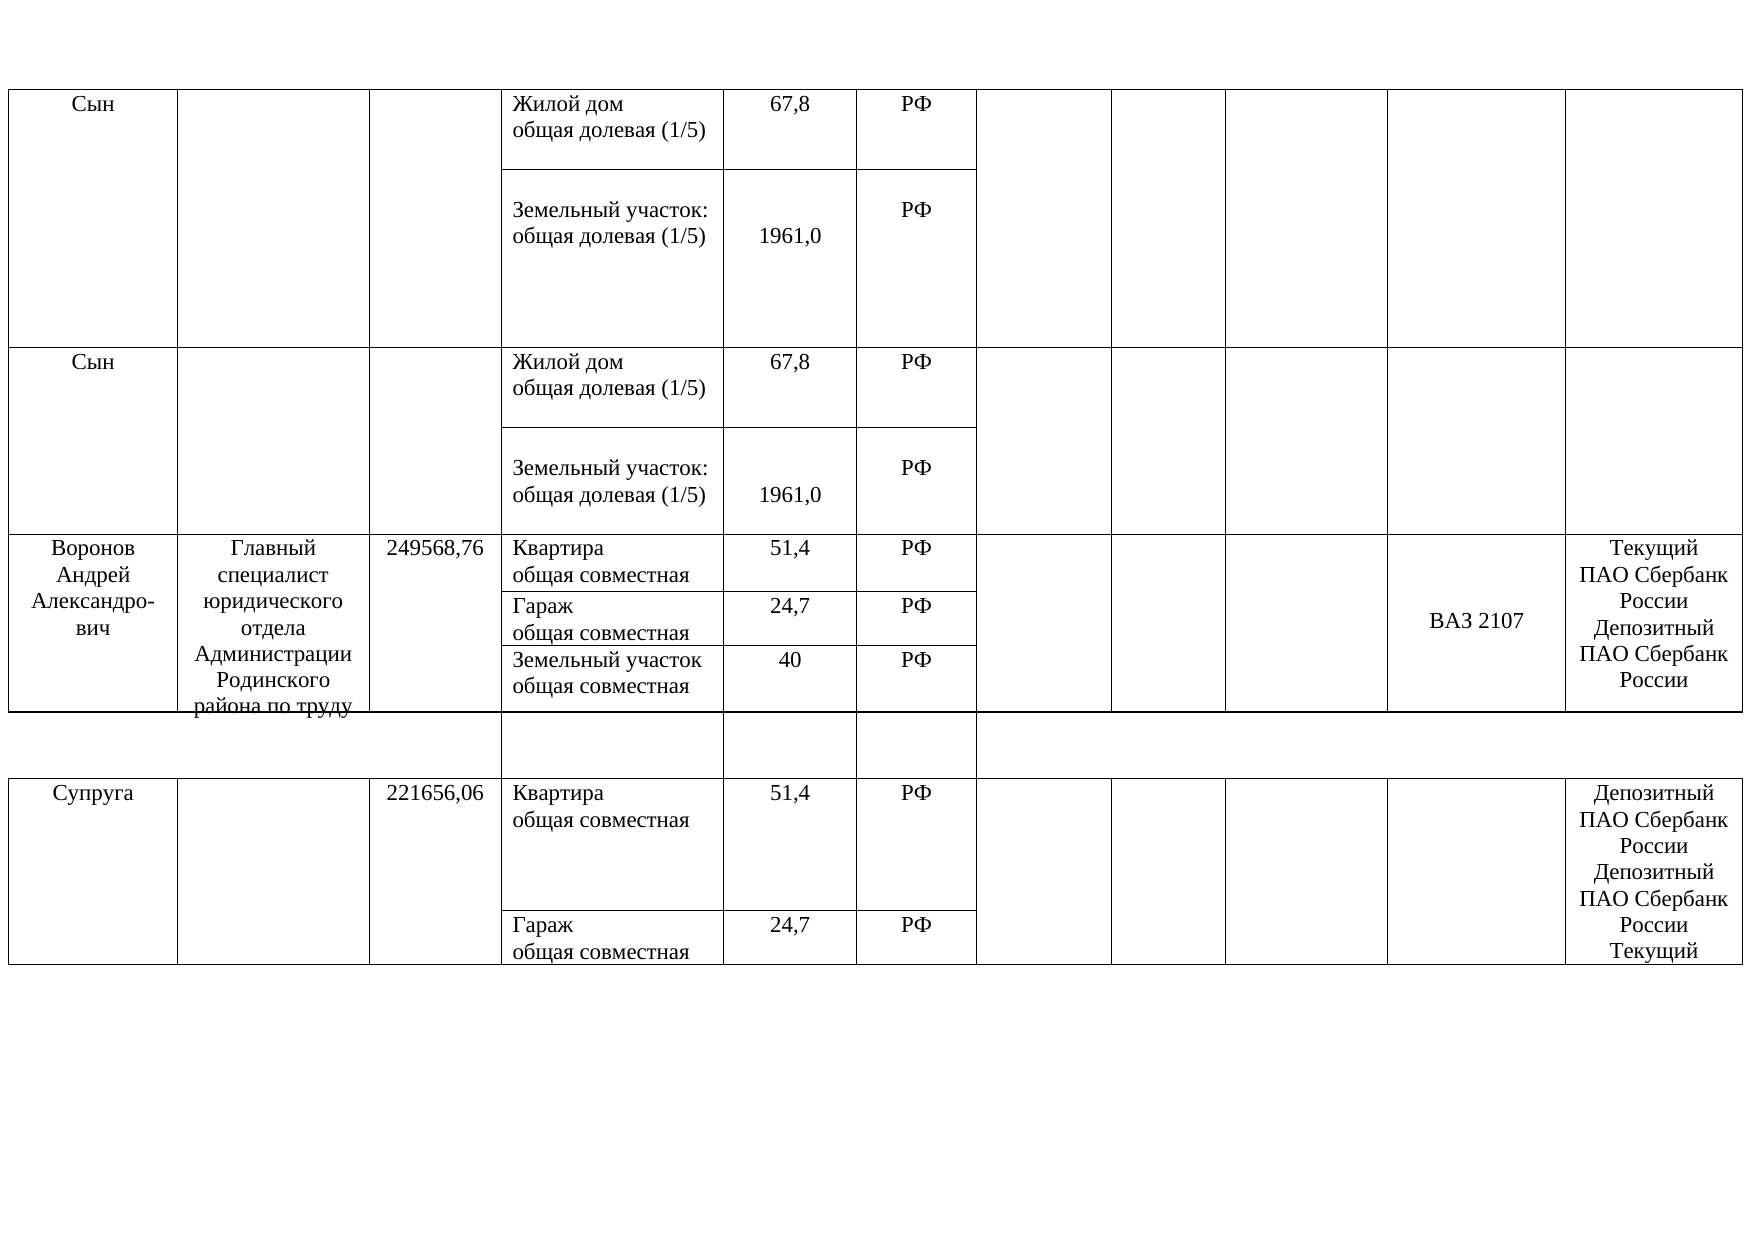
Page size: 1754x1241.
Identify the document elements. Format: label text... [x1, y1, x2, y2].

table_cell [857, 713, 976, 778]
table_cell Квартира общая совместная [502, 779, 723, 910]
table_cell [977, 535, 1111, 711]
table_cell [724, 713, 856, 778]
table_cell [178, 779, 369, 964]
table_cell Жилой дом общая долевая (1/5) [502, 90, 723, 169]
table_cell РФ [857, 90, 976, 169]
table_cell 249568,76 [370, 535, 501, 711]
table_cell [977, 779, 1111, 964]
table_cell Депозитный ПАО Сбербанк России Депозитный ПАО Сбербанк России Текущий ПАО Сбербанк России Лицевой АО Россельхозбанк Лицевой АО Россельхозбанк Депозитный ПАО Совкомбанк [1566, 779, 1742, 964]
table_cell Текущий ПАО Сбербанк России Депозитный ПАО Сбербанк России [1566, 535, 1742, 711]
table_cell РФ [857, 170, 976, 347]
table_cell РФ [857, 592, 976, 645]
table_cell РФ [857, 646, 976, 711]
table_cell [1226, 535, 1387, 711]
table_cell [178, 90, 369, 347]
table_cell 67,8 [724, 90, 856, 169]
table_cell РФ [857, 348, 976, 427]
table_cell [370, 90, 501, 347]
table_cell РФ [857, 779, 976, 910]
table_cell РФ [857, 535, 976, 591]
table_cell Сын [9, 348, 177, 533]
table_cell [1388, 348, 1565, 533]
table_cell [1112, 535, 1225, 711]
table_cell [1112, 779, 1225, 964]
table_cell Земельный участок: общая долевая (1/5) [502, 170, 723, 347]
table_cell 51,4 [724, 535, 856, 591]
table_cell Сын [9, 90, 177, 347]
table_cell [1112, 348, 1225, 533]
table_cell [1566, 90, 1742, 347]
table_cell [1388, 90, 1565, 347]
table_cell 51,4 [724, 779, 856, 910]
table_cell Главный специалист юридического отдела Администрации Родинского района по труду [178, 535, 369, 711]
table_cell [1226, 90, 1387, 347]
table_cell ВАЗ 2107 [1388, 535, 1565, 711]
table_cell Супруга [9, 779, 177, 964]
table_cell РФ [857, 911, 976, 964]
table_cell [1226, 348, 1387, 533]
table_cell 24,7 [724, 911, 856, 964]
table_cell Земельный участок общая совместная [502, 646, 723, 711]
table_cell 1961,0 [724, 170, 856, 347]
table_cell Гараж общая совместная [502, 911, 723, 964]
table_cell [178, 348, 369, 533]
table_cell 40 [724, 646, 856, 711]
table_cell Гараж общая совместная [502, 592, 723, 645]
table_cell Квартира общая совместная [502, 535, 723, 591]
table_cell [1388, 779, 1565, 964]
table_cell [1112, 90, 1225, 347]
table_cell 67,8 [724, 348, 856, 427]
table_cell [370, 348, 501, 533]
table_cell [1226, 779, 1387, 964]
table_cell 221656,06 [370, 779, 501, 964]
table_cell [502, 713, 723, 778]
table_cell Жилой дом общая долевая (1/5) [502, 348, 723, 427]
table_cell 24,7 [724, 592, 856, 645]
table_cell [1566, 348, 1742, 533]
table_cell Земельный участок: общая долевая (1/5) [502, 428, 723, 533]
table_cell [977, 90, 1111, 347]
table_cell [977, 348, 1111, 533]
table_cell РФ [857, 428, 976, 533]
table_cell 1961,0 [724, 428, 856, 533]
table_cell Воронов Андрей Александро-вич [9, 535, 177, 711]
